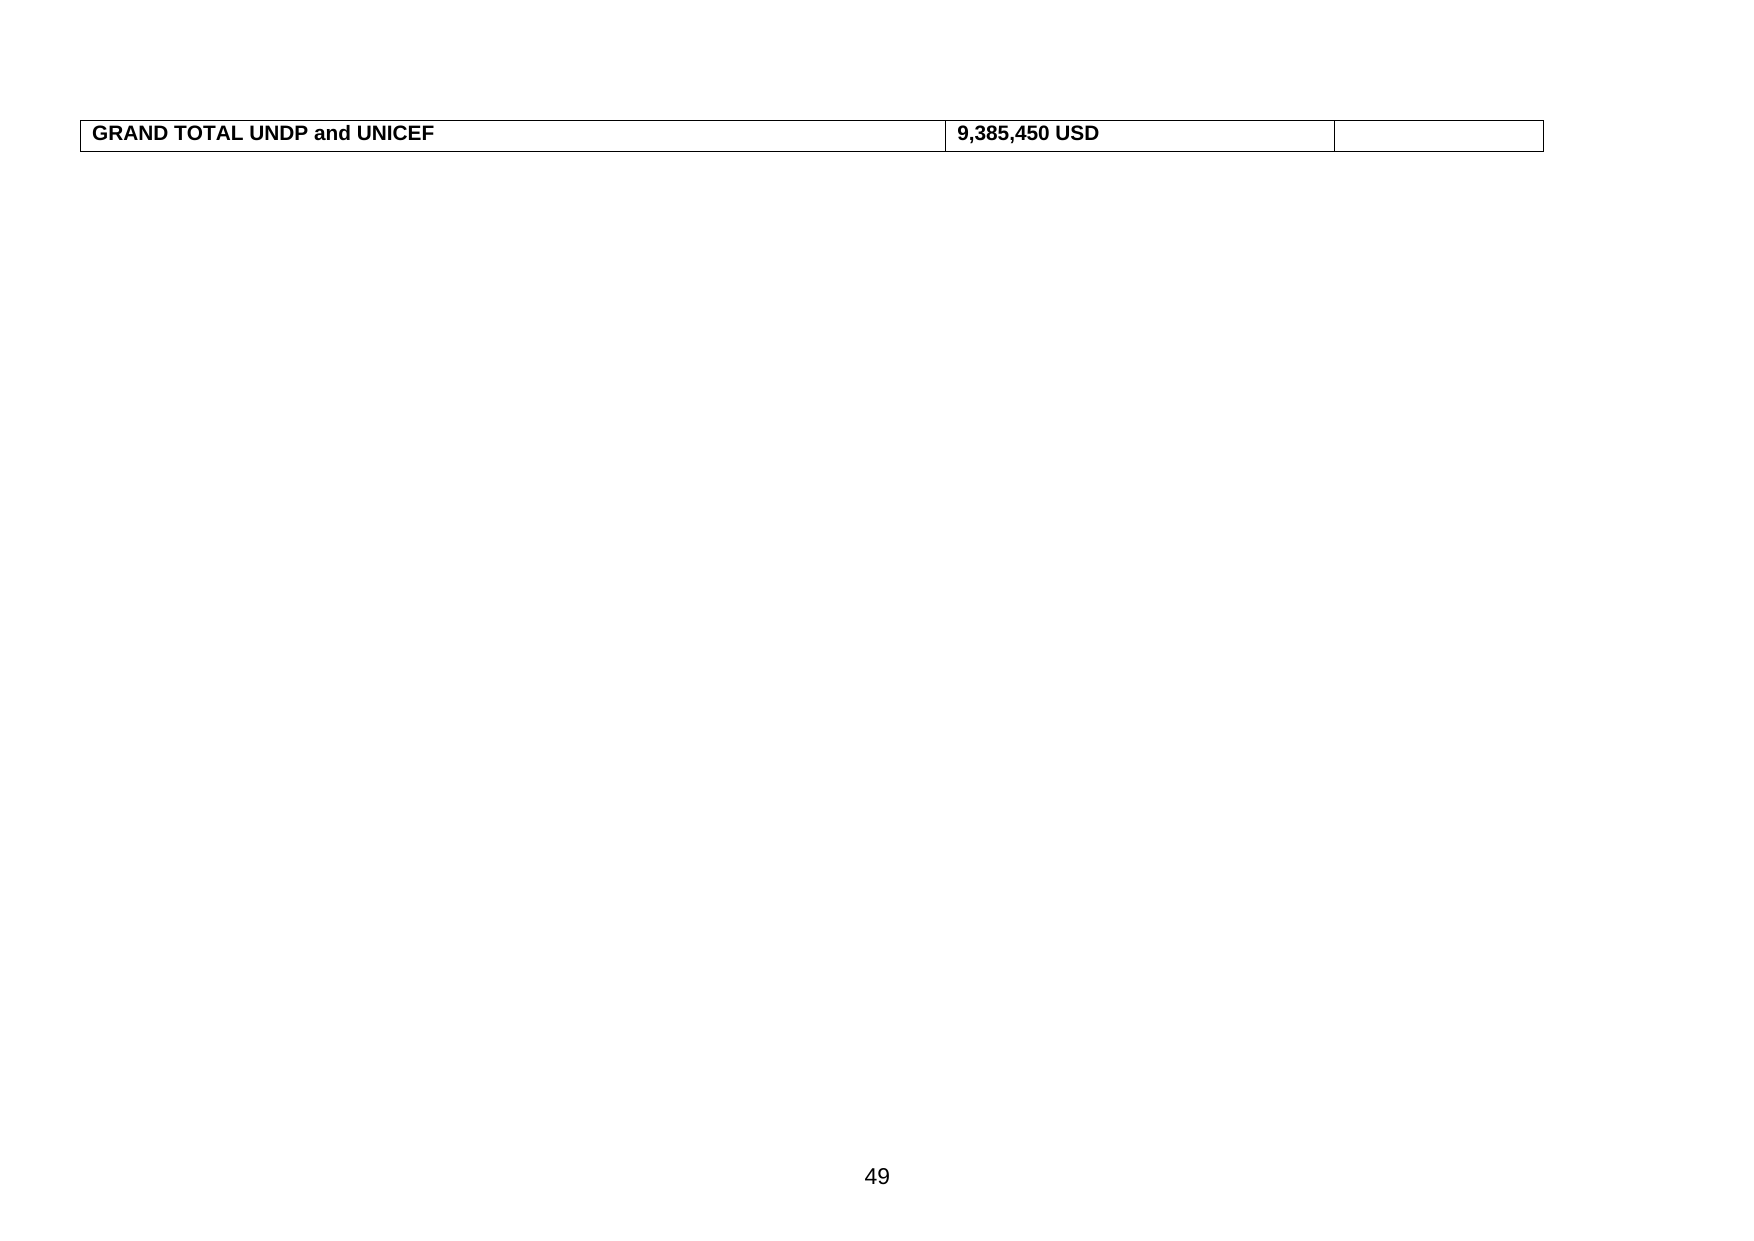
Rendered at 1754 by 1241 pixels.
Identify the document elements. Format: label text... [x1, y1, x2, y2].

table_cell 9,385,450 USD [946, 121, 1334, 151]
table_cell GRAND TOTAL UNDP and UNICEF [81, 121, 945, 151]
table_cell [1335, 121, 1543, 151]
